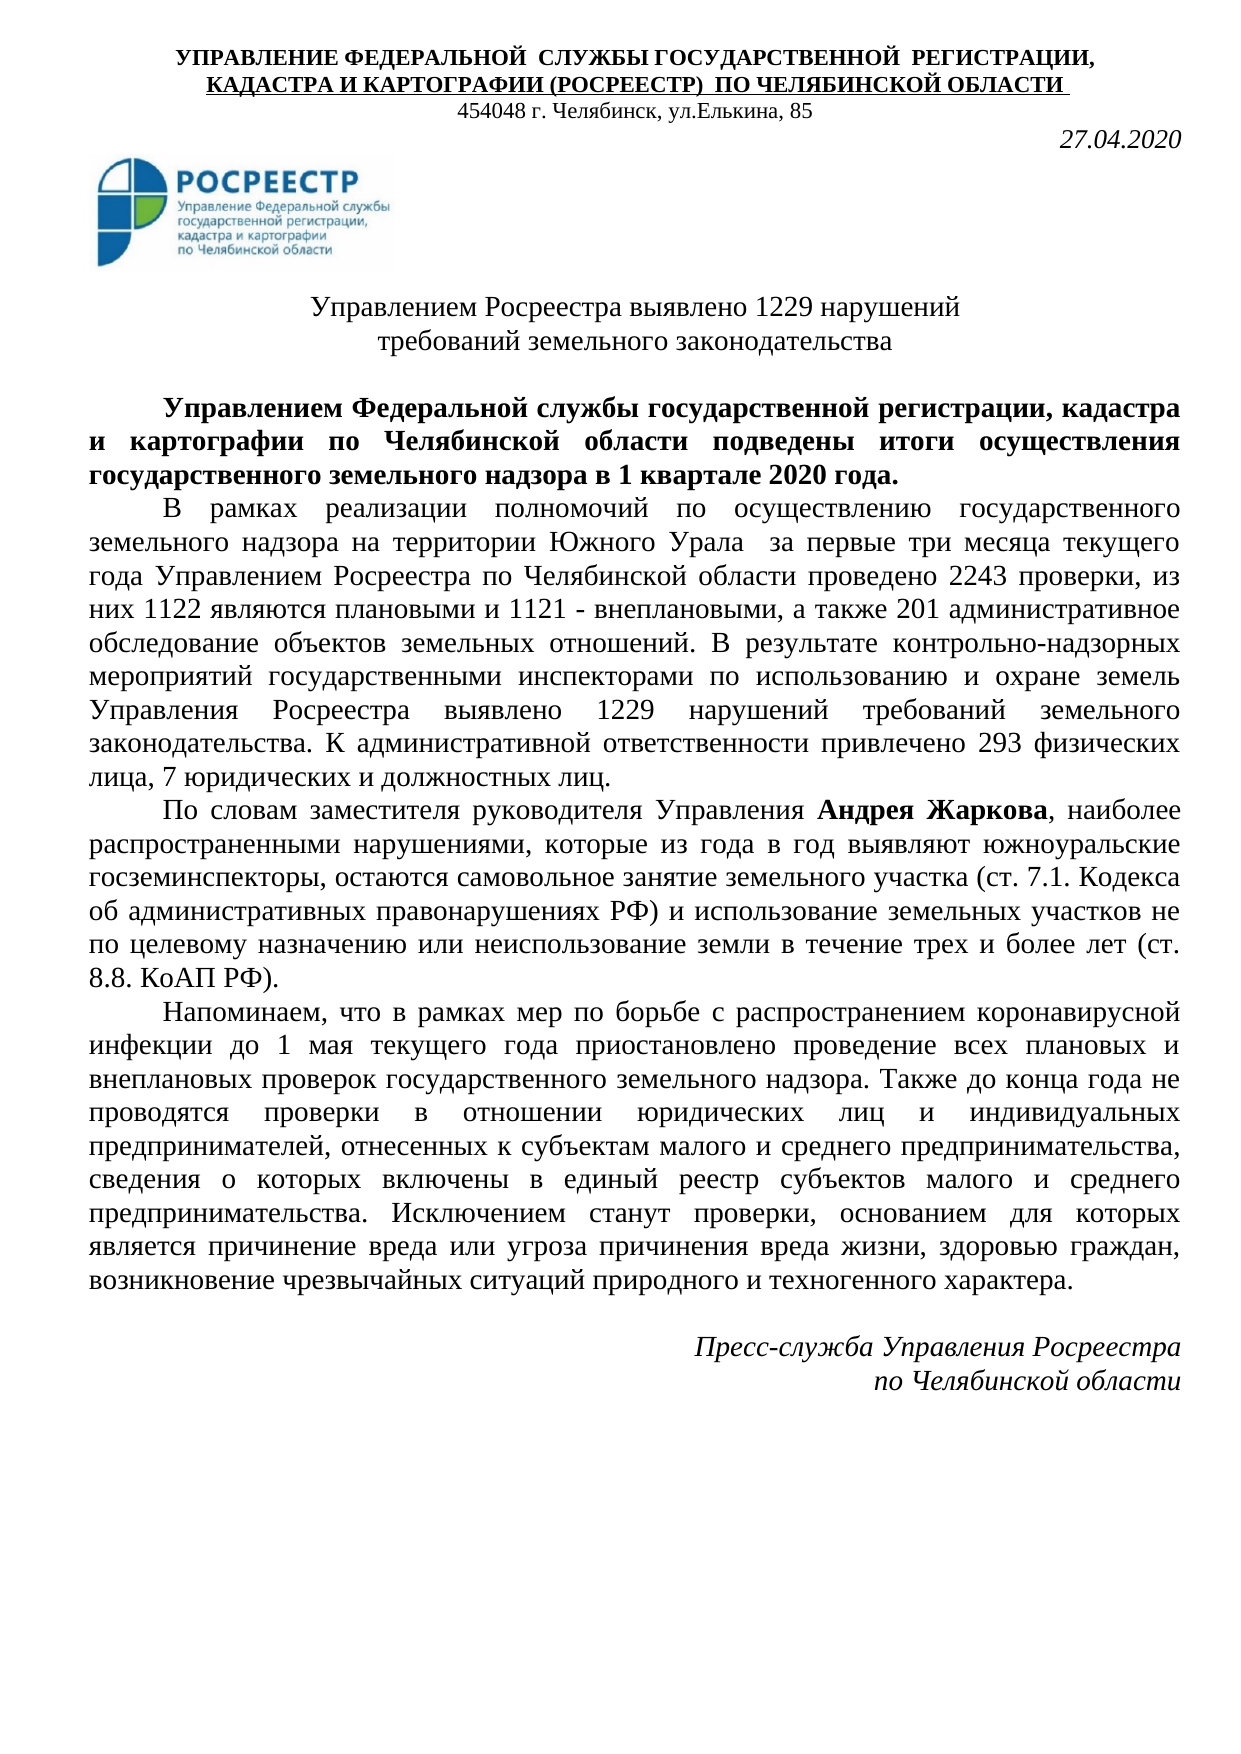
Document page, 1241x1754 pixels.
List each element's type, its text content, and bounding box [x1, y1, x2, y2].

text по Челябинской области [457, 1363, 1181, 1396]
text УПРАВЛЕНИЕ ФЕДЕРАЛЬНОЙ СЛУЖБЫ ГОСУДАРСТВЕННОЙ РЕГИСТРАЦИИ, [89, 44, 1181, 71]
text КАДАСТРА И КАРТОГРАФИИ (РОСРЕЕСТР) ПО ЧЕЛЯБИНСКОЙ ОБЛАСТИ [89, 71, 1181, 97]
picture [88, 154, 395, 271]
text Управлением Росреестра выявлено 1229 нарушений [89, 289, 1181, 323]
text В рамках реализации полномочий по осуществлению государственного земельного надзора на территории Южного Урала за первые три месяца текущего года Управлением Росреестра по Челябинской области проведено 2243 проверки, из них 1122 являются плановыми и 1121 - внеплановыми, а также 201 административное обследование объектов земельных отношений. В результате контрольно-надзорных мероприятий государственными инспекторами по использованию и охране земель Управления Росреестра выявлено 1229 нарушений требований земельного законодательства. К административной ответственности привлечено 293 физических лица, 7 юридических и должностных лиц. [89, 491, 1181, 792]
text требований земельного законодательства [89, 323, 1181, 356]
text Пресс-служба Управления Росреестра [310, 1329, 1181, 1363]
text 27.04.2020 [89, 123, 1181, 154]
text Напоминаем, что в рамках мер по борьбе с распространением коронавирусной инфекции до 1 мая текущего года приостановлено проведение всех плановых и внеплановых проверок государственного земельного надзора. Также до конца года не проводятся проверки в отношении юридических лиц и индивидуальных предпринимателей, отнесенных к субъектам малого и среднего предпринимательства, сведения о которых включены в единый реестр субъектов малого и среднего предпринимательства. Исключением станут проверки, основанием для которых является причинение вреда или угроза причинения вреда жизни, здоровью граждан, возникновение чрезвычайных ситуаций природного и техногенного характера. [89, 994, 1181, 1296]
text Управлением Федеральной службы государственной регистрации, кадастра и картографии по Челябинской области подведены итоги осуществления государственного земельного надзора в 1 квартале 2020 года. [89, 390, 1181, 491]
text По словам заместителя руководителя Управления Андрея Жаркова, наиболее распространенными нарушениями, которые из года в год выявляют южноуральские госземинспекторы, остаются самовольное занятие земельного участка (ст. 7.1. Кодекса об административных правонарушениях РФ) и использование земельных участков не по целевому назначению или неиспользование земли в течение трех и более лет (ст. 8.8. КоАП РФ). [89, 792, 1181, 994]
text 454048 г. Челябинск, ул.Елькина, 85 [89, 97, 1181, 123]
